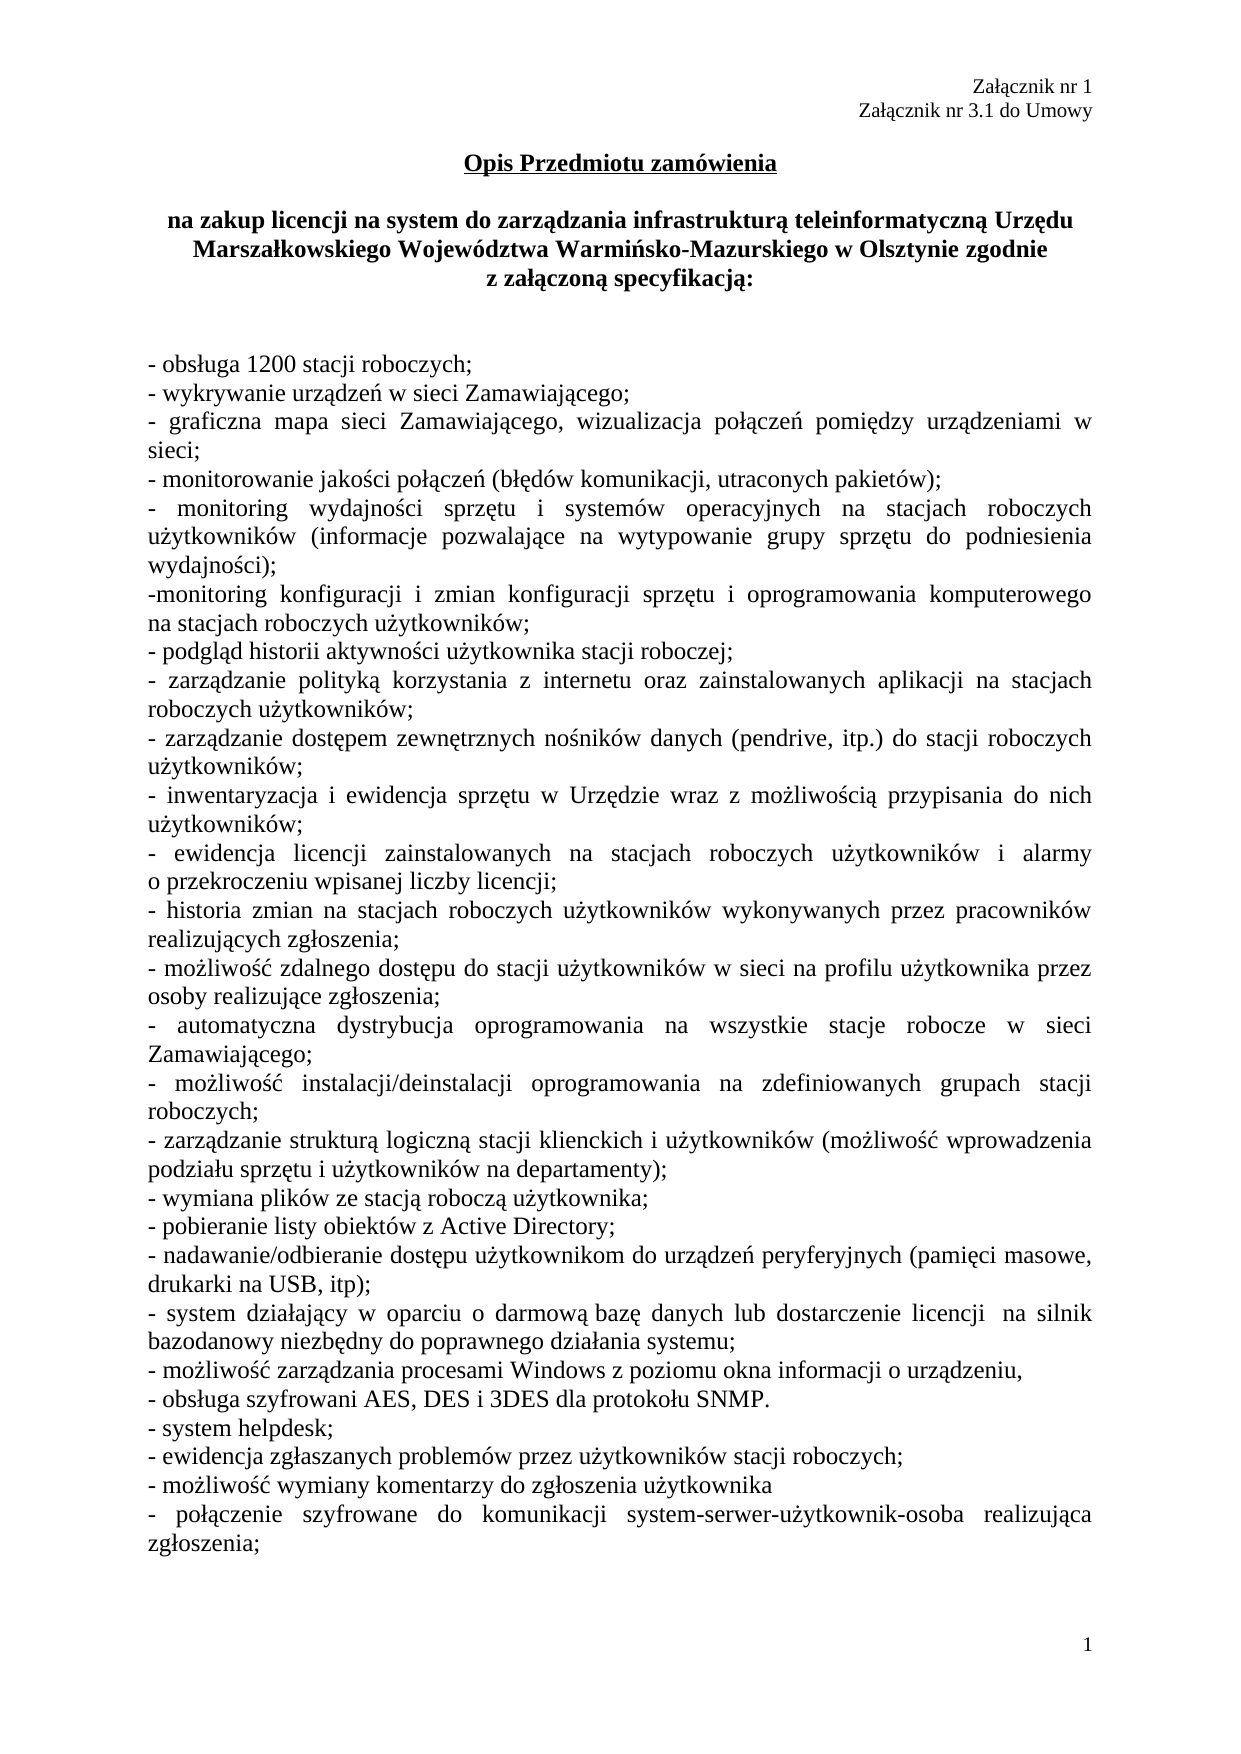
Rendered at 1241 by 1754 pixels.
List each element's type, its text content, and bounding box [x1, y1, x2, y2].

text - podgląd historii aktywności użytkownika stacji roboczej; [148, 636, 1093, 665]
text - możliwość zarządzania procesami Windows z poziomu okna informacji o urządzeniu, [148, 1355, 1093, 1384]
text - monitorowanie jakości połączeń (błędów komunikacji, utraconych pakietów); [148, 464, 1093, 493]
text - graficzna mapa sieci Zamawiającego, wizualizacja połączeń pomiędzy urządzeniami w sieci; [148, 406, 1093, 464]
text - system helpdesk; [148, 1413, 1093, 1441]
text - historia zmian na stacjach roboczych użytkowników wykonywanych przez pracowników realizujących zgłoszenia; [148, 895, 1093, 953]
text - wykrywanie urządzeń w sieci Zamawiającego; [148, 378, 1093, 406]
text - system działający w oparciu o darmową bazę danych lub dostarczenie licencji na silnik bazodanowy niezbędny do poprawnego działania systemu; [148, 1298, 1093, 1355]
text - zarządzanie strukturą logiczną stacji klienckich i użytkowników (możliwość wprowadzenia podziału sprzętu i użytkowników na departamenty); [148, 1125, 1093, 1183]
text - możliwość zdalnego dostępu do stacji użytkowników w sieci na profilu użytkownika przez osoby realizujące zgłoszenia; [148, 953, 1093, 1010]
text - zarządzanie polityką korzystania z internetu oraz zainstalowanych aplikacji na stacjach roboczych użytkowników; [148, 665, 1093, 723]
text - pobieranie listy obiektów z Active Directory; [148, 1211, 1093, 1240]
text - zarządzanie dostępem zewnętrznych nośników danych (pendrive, itp.) do stacji roboczych użytkowników; [148, 723, 1093, 780]
text - możliwość instalacji/deinstalacji oprogramowania na zdefiniowanych grupach stacji roboczych; [148, 1068, 1093, 1125]
text - nadawanie/odbieranie dostępu użytkownikom do urządzeń peryferyjnych (pamięci masowe, drukarki na USB, itp); [148, 1240, 1093, 1298]
text - inwentaryzacja i ewidencja sprzętu w Urzędzie wraz z możliwością przypisania do nich użytkowników; [148, 780, 1093, 838]
text na zakup licencji na system do zarządzania infrastrukturą teleinformatyczną Urzędu Marszałkowskiego Województwa Warmińsko-Mazurskiego w Olsztynie zgodnie z załączoną specyfikacją: [148, 205, 1093, 291]
text - monitoring wydajności sprzętu i systemów operacyjnych na stacjach roboczych użytkowników (informacje pozwalające na wytypowanie grupy sprzętu do podniesienia wydajności); [148, 493, 1093, 579]
text - możliwość wymiany komentarzy do zgłoszenia użytkownika [148, 1470, 1093, 1499]
text - ewidencja licencji zainstalowanych na stacjach roboczych użytkowników i alarmy o przekroczeniu wpisanej liczby licencji; [148, 838, 1093, 895]
text - wymiana plików ze stacją roboczą użytkownika; [148, 1183, 1093, 1211]
text - ewidencja zgłaszanych problemów przez użytkowników stacji roboczych; [148, 1441, 1093, 1470]
text - automatyczna dystrybucja oprogramowania na wszystkie stacje robocze w sieci Zamawiającego; [148, 1010, 1093, 1068]
text - obsługa szyfrowani AES, DES i 3DES dla protokołu SNMP. [148, 1384, 1093, 1413]
text -monitoring konfiguracji i zmian konfiguracji sprzętu i oprogramowania komputerowego na stacjach roboczych użytkowników; [148, 579, 1093, 636]
text - połączenie szyfrowane do komunikacji system-serwer-użytkownik-osoba realizująca zgłoszenia; [148, 1499, 1093, 1556]
text - obsługa 1200 stacji roboczych; [148, 349, 1093, 378]
text Opis Przedmiotu zamówienia [148, 148, 1093, 176]
